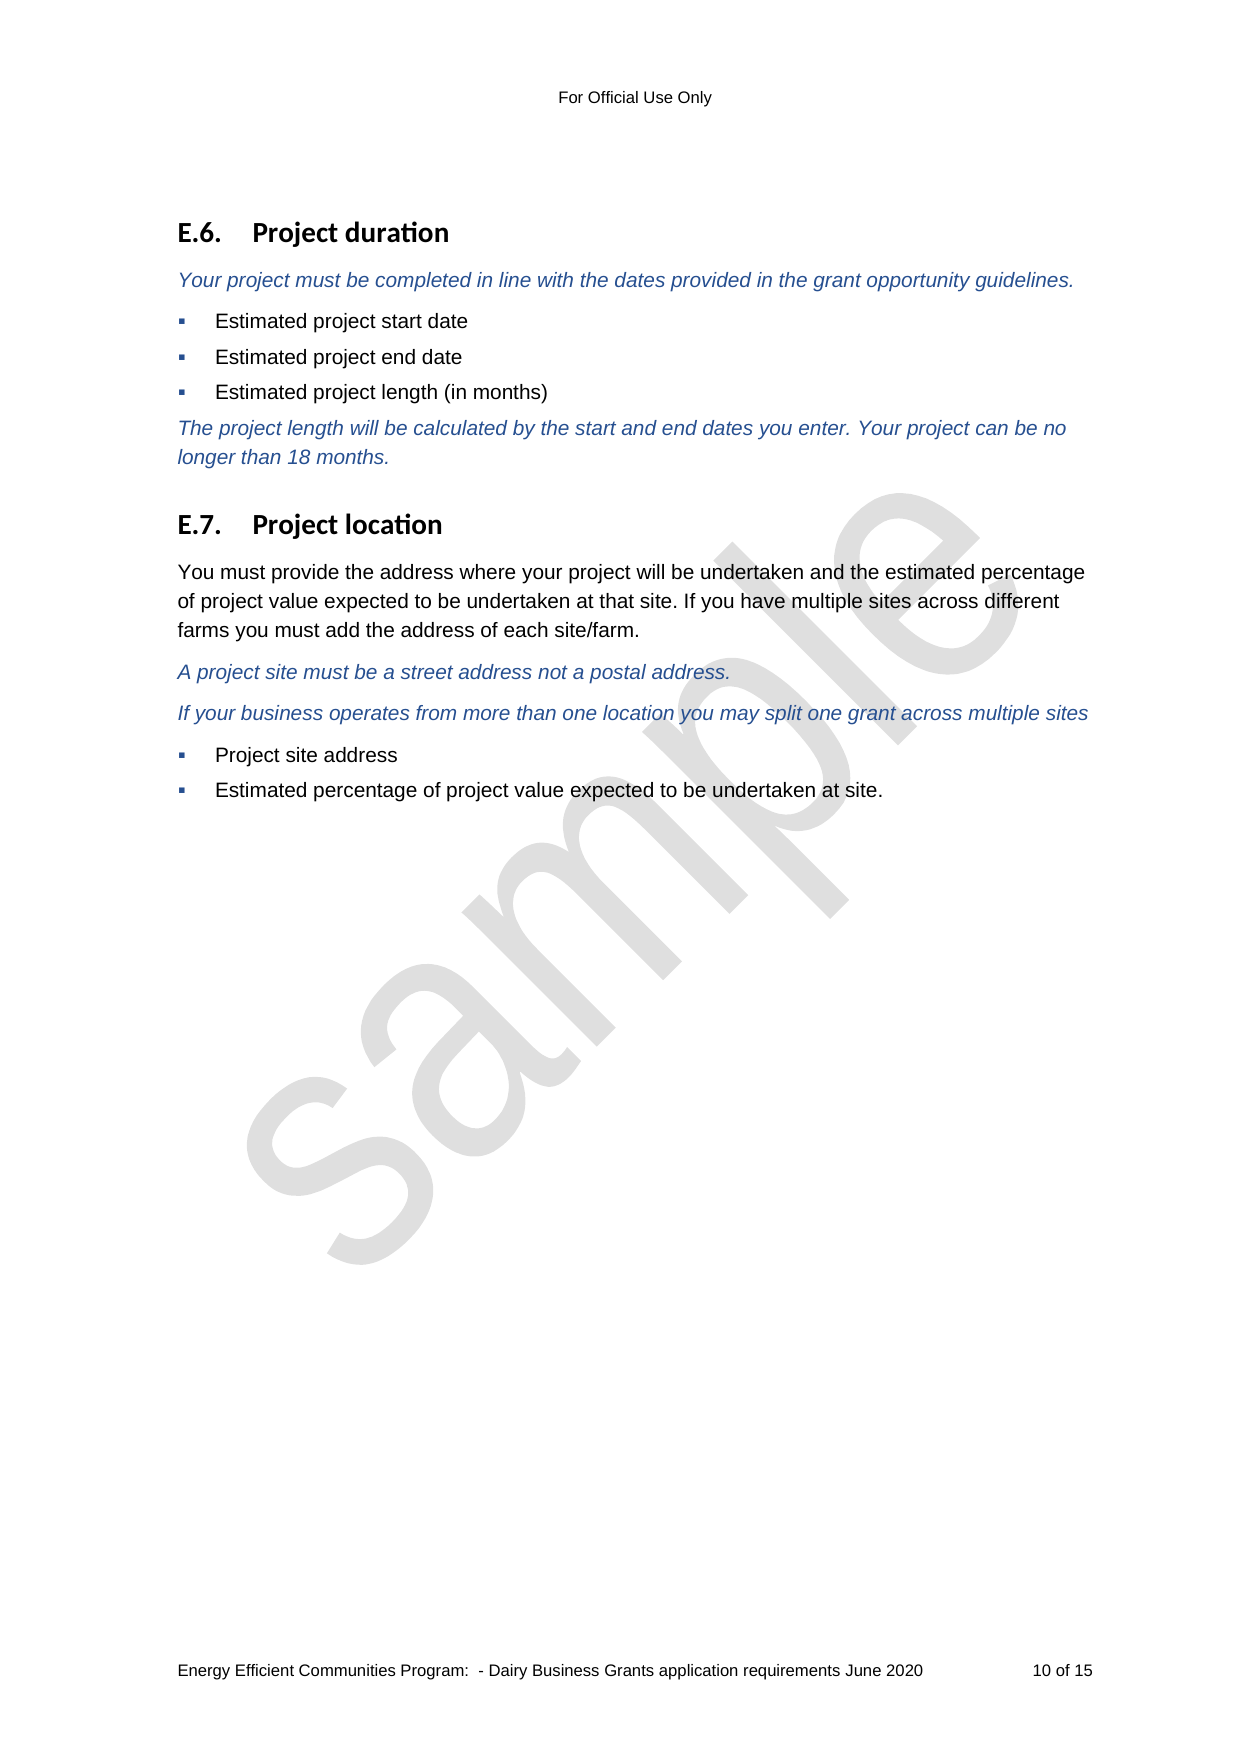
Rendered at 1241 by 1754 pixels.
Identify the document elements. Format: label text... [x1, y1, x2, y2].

list Estimated project start date [177, 304, 1092, 333]
text You must provide the address where your project will be undertaken and the estimated percentage of project value expected to be undertaken at that site. If you have multiple sites across different farms you must add the address of each site/farm. [177, 554, 1092, 642]
text The project length will be calculated by the start and end dates you enter. Your project can be no longer than 18 months. [177, 410, 1092, 469]
list Project site address [177, 738, 1092, 767]
subtitle Project duration [177, 214, 1092, 250]
text A project site must be a street address not a postal address. [177, 654, 1092, 683]
list Estimated project end date [177, 339, 1092, 369]
text Your project must be completed in line with the dates provided in the grant opportunity guidelines. [177, 262, 1092, 292]
list Estimated percentage of project value expected to be undertaken at site. [177, 773, 1092, 802]
subtitle Project location [177, 506, 1092, 542]
text If your business operates from more than one location you may split one grant across multiple sites [177, 696, 1092, 725]
list Estimated project length (in months) [177, 375, 1092, 404]
